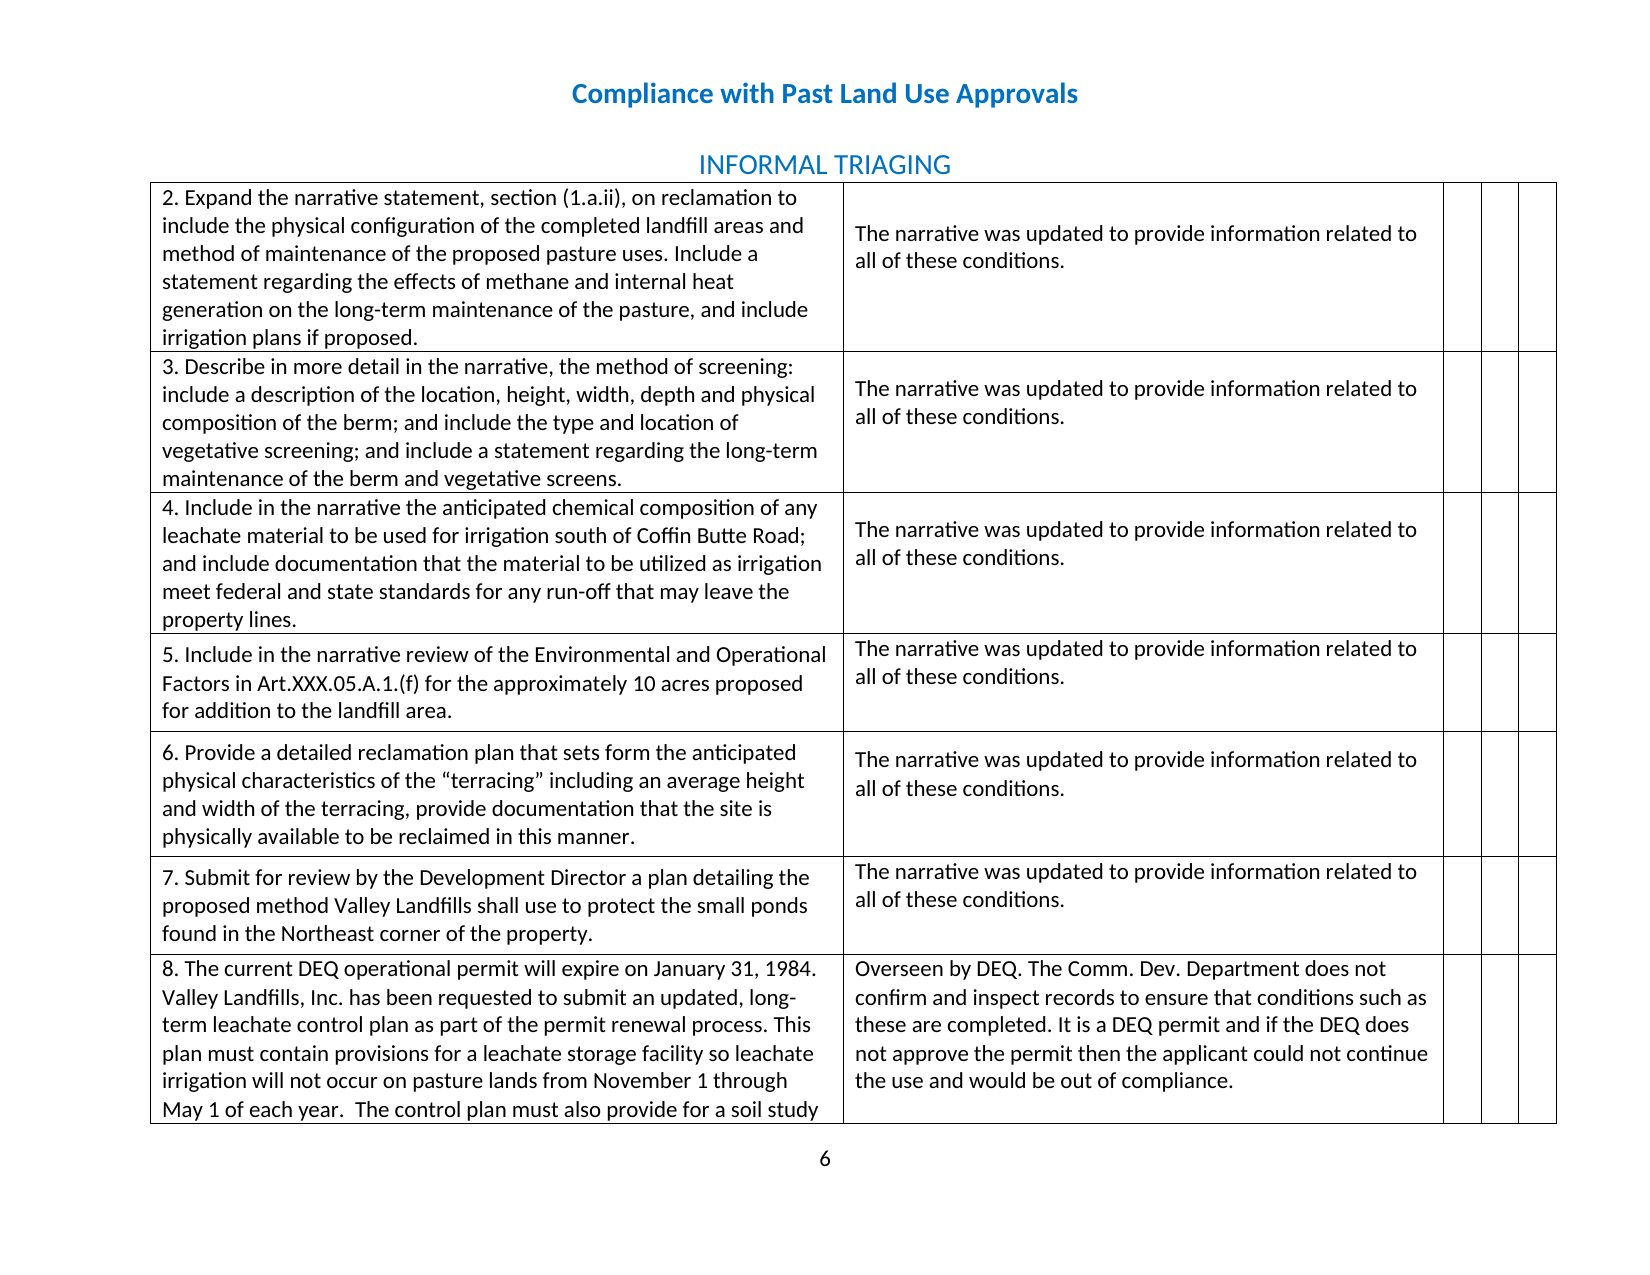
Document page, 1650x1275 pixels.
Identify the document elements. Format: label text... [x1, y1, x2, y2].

table_cell [1444, 493, 1481, 633]
table_cell [1444, 857, 1481, 953]
table_cell [1482, 183, 1518, 351]
table_cell [1444, 183, 1481, 351]
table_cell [151, 955, 843, 1123]
table_cell [1519, 634, 1556, 731]
table_cell [1444, 732, 1481, 856]
table_cell 6. Provide a detailed reclamation plan that sets form the anticipated physical characteristics of the “terracing” including an average height and width of the terracing, provide documentation that the site is physically available to be reclaimed in this manner. [151, 732, 843, 856]
table_cell [1482, 857, 1518, 953]
table_cell [1519, 955, 1556, 1123]
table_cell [844, 955, 1443, 1123]
table_cell 3. Describe in more detail in the narrative, the method of screening: include a description of the location, height, width, depth and physical composition of the berm; and include the type and location of vegetative screening; and include a statement regarding the long-term maintenance of the berm and vegetative screens. [151, 352, 843, 492]
table_cell 4. Include in the narrative the anticipated chemical composition of any leachate material to be used for irrigation south of Coffin Butte Road; and include documentation that the material to be utilized as irrigation meet federal and state standards for any run-off that may leave the property lines. [151, 493, 843, 633]
table_cell The narrative was updated to provide information related to all of these conditions. [844, 634, 1443, 731]
table_cell The narrative was updated to provide information related to all of these conditions. [844, 493, 1443, 633]
table_cell 5. Include in the narrative review of the Environmental and Operational Factors in Art.XXX.05.A.1.(f) for the approximately 10 acres proposed for addition to the landfill area. [151, 634, 843, 731]
table_cell [1482, 493, 1518, 633]
table_cell [1482, 732, 1518, 856]
table_cell 2. Expand the narrative statement, section (1.a.ii), on reclamation to include the physical configuration of the completed landfill areas and method of maintenance of the proposed pasture uses. Include a statement regarding the effects of methane and internal heat generation on the long-term maintenance of the pasture, and include irrigation plans if proposed. [151, 183, 843, 351]
table_cell [1444, 634, 1481, 731]
table_cell [1519, 857, 1556, 953]
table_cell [844, 183, 1443, 351]
table_cell [1482, 955, 1518, 1123]
table_cell [1519, 493, 1556, 633]
table_cell [1519, 183, 1556, 351]
table_cell [1482, 634, 1518, 731]
table_cell The narrative was updated to provide information related to all of these conditions. [844, 352, 1443, 492]
table_cell The narrative was updated to provide information related to all of these conditions. [844, 732, 1443, 856]
table_cell [1444, 955, 1481, 1123]
table_cell 7. Submit for review by the Development Director a plan detailing the proposed method Valley Landfills shall use to protect the small ponds found in the Northeast corner of the property. [151, 857, 843, 953]
table_cell [1519, 732, 1556, 856]
table_cell [1482, 352, 1518, 492]
table_cell [1444, 352, 1481, 492]
table_cell [1519, 352, 1556, 492]
table_cell The narrative was updated to provide information related to all of these conditions. [844, 857, 1443, 953]
